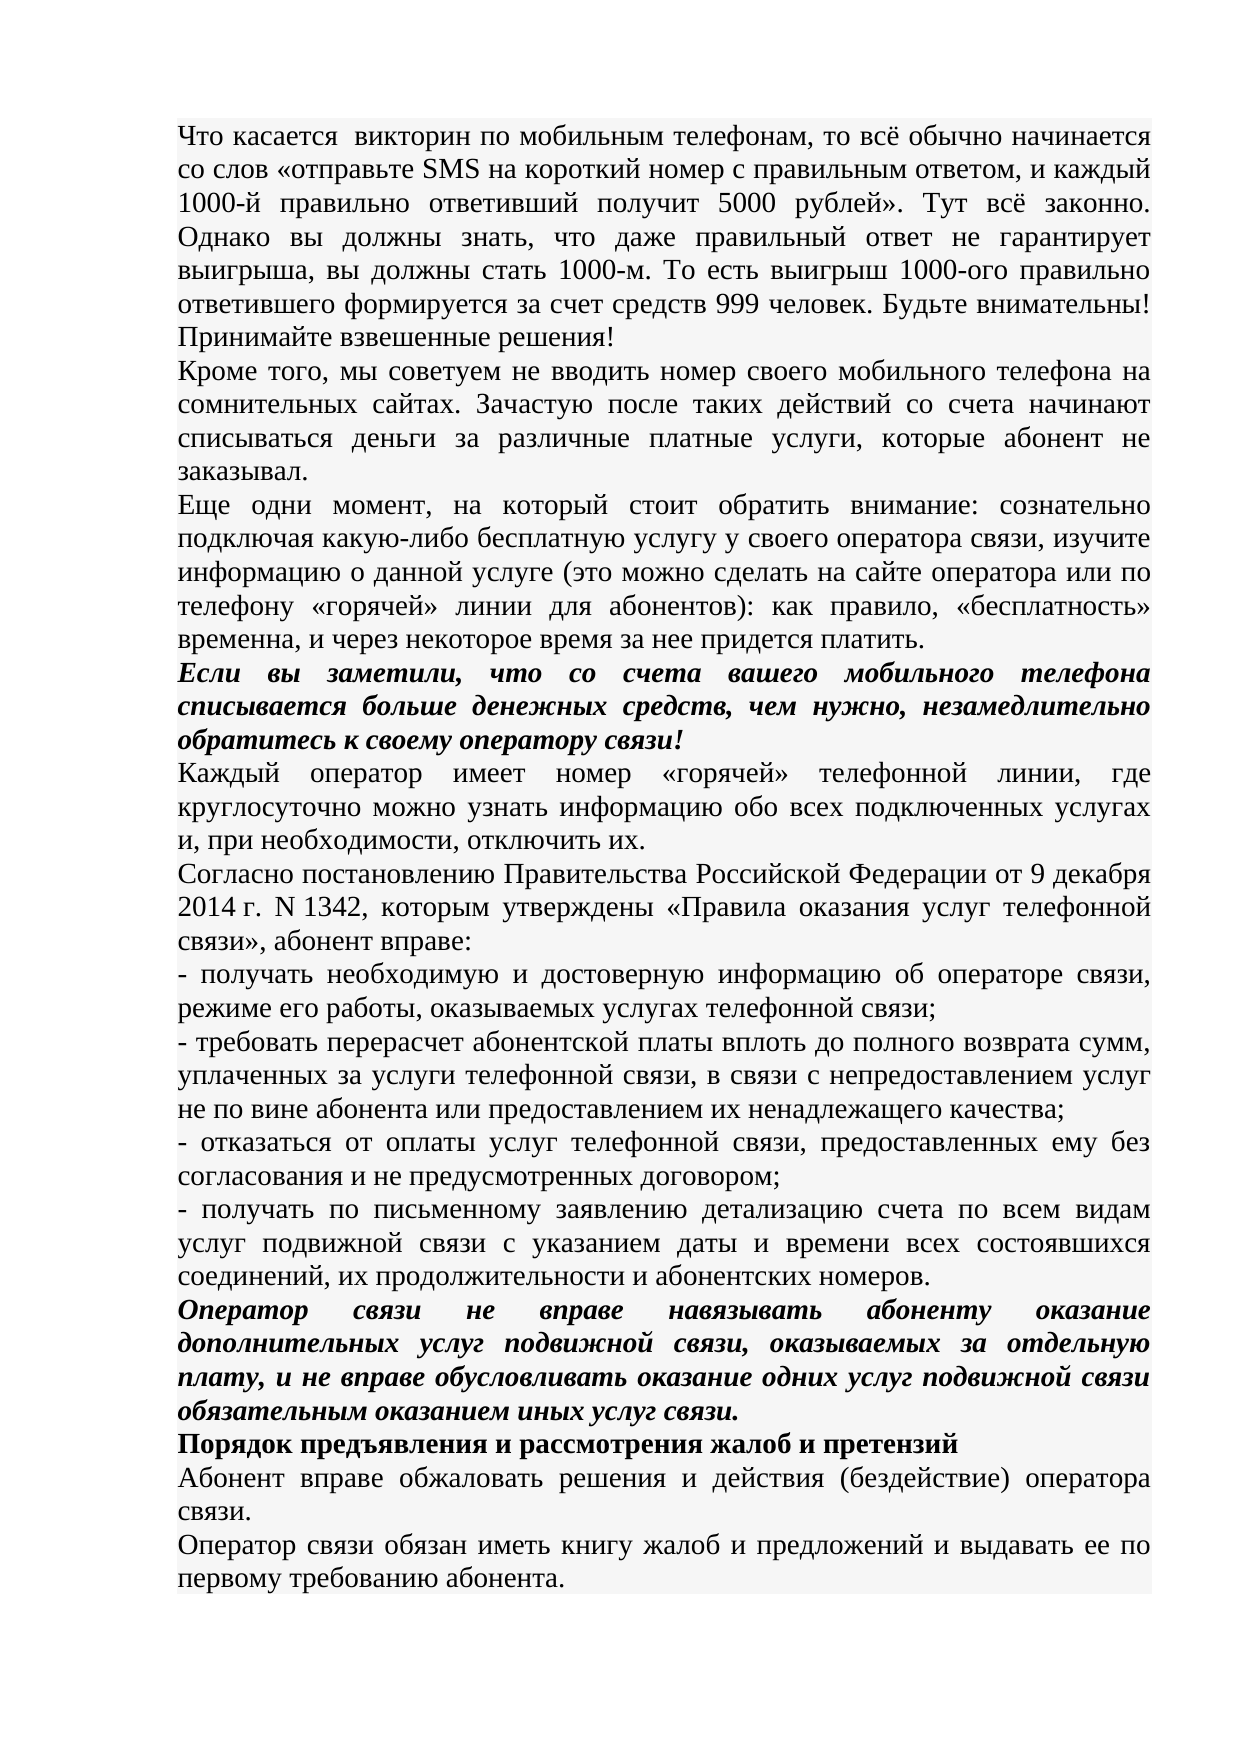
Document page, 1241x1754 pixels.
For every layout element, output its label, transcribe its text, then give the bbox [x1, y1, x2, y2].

text Каждый оператор имеет номер «горячей» телефонной линии, где круглосуточно можно узнать информацию обо всех подключенных услугах и, при необходимости, отключить их. [177, 755, 1152, 856]
text Абонент вправе обжаловать решения и действия (бездействие) оператора связи. [177, 1460, 1152, 1527]
text - отказаться от оплаты услуг телефонной связи, предоставленных ему без согласования и не предусмотренных договором; [177, 1124, 1152, 1191]
text Порядок предъявления и рассмотрения жалоб и претензий [177, 1426, 1152, 1460]
text Оператор связи обязан иметь книгу жалоб и предложений и выдавать ее по первому требованию абонента. [177, 1527, 1152, 1594]
text Согласно постановлению Правительства Российской Федерации от 9 декабря 2014 г. N 1342, которым утверждены «Правила оказания услуг телефонной связи», абонент вправе: [177, 856, 1152, 957]
text Кроме того, мы советуем не вводить номер своего мобильного телефона на сомнительных сайтах. Зачастую после таких действий со счета начинают списываться деньги за различные платные услуги, которые абонент не заказывал. [177, 353, 1152, 487]
text Еще одни момент, на который стоит обратить внимание: сознательно подключая какую-либо бесплатную услугу у своего оператора связи, изучите информацию о данной услуге (это можно сделать на сайте оператора или по телефону «горячей» линии для абонентов): как правило, «бесплатность» временна, и через некоторое время за нее придется платить. [177, 487, 1152, 655]
text - требовать перерасчет абонентской платы вплоть до полного возврата сумм, уплаченных за услуги телефонной связи, в связи с непредоставлением услуг не по вине абонента или предоставлением их ненадлежащего качества; [177, 1024, 1152, 1124]
text Что касается викторин по мобильным телефонам, то всё обычно начинается со слов «отправьте SMS на короткий номер с правильным ответом, и каждый 1000-й правильно ответивший получит 5000 рублей». Тут всё законно. Однако вы должны знать, что даже правильный ответ не гарантирует выигрыша, вы должны стать 1000-м. То есть выигрыш 1000-ого правильно ответившего формируется за счет средств 999 человек. Будьте внимательны! Принимайте взвешенные решения! [177, 118, 1152, 353]
text - получать необходимую и достоверную информацию об операторе связи, режиме его работы, оказываемых услугах телефонной связи; [177, 957, 1152, 1024]
text - получать по письменному заявлению детализацию счета по всем видам услуг подвижной связи с указанием даты и времени всех состоявшихся соединений, их продолжительности и абонентских номеров. [177, 1191, 1152, 1292]
text Оператор связи не вправе навязывать абоненту оказание дополнительных услуг подвижной связи, оказываемых за отдельную плату, и не вправе обусловливать оказание одних услуг подвижной связи обязательным оказанием иных услуг связи. [177, 1292, 1152, 1426]
text Если вы заметили, что со счета вашего мобильного телефона списывается больше денежных средств, чем нужно, незамедлительно обратитесь к своему оператору связи! [177, 655, 1152, 755]
